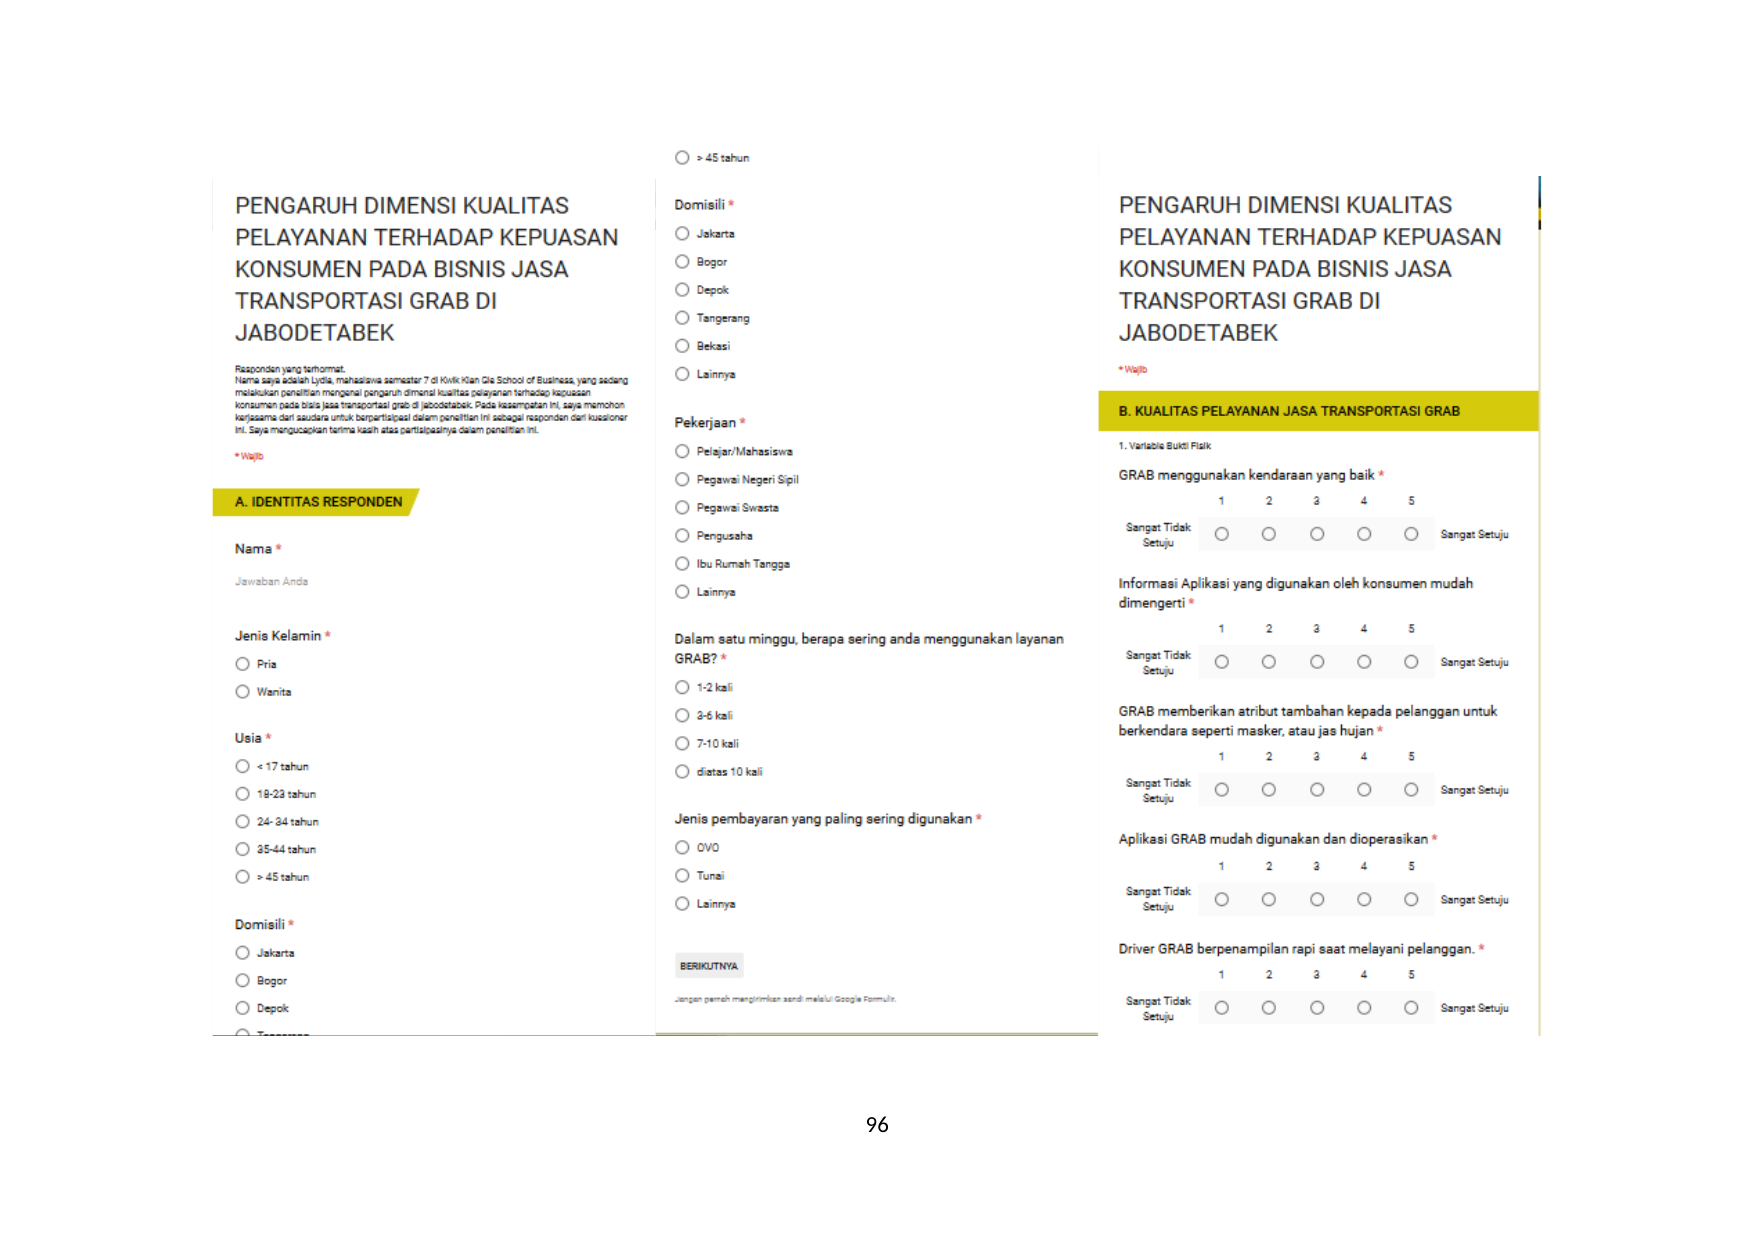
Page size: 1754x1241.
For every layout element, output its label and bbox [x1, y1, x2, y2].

picture [212, 147, 1542, 1036]
